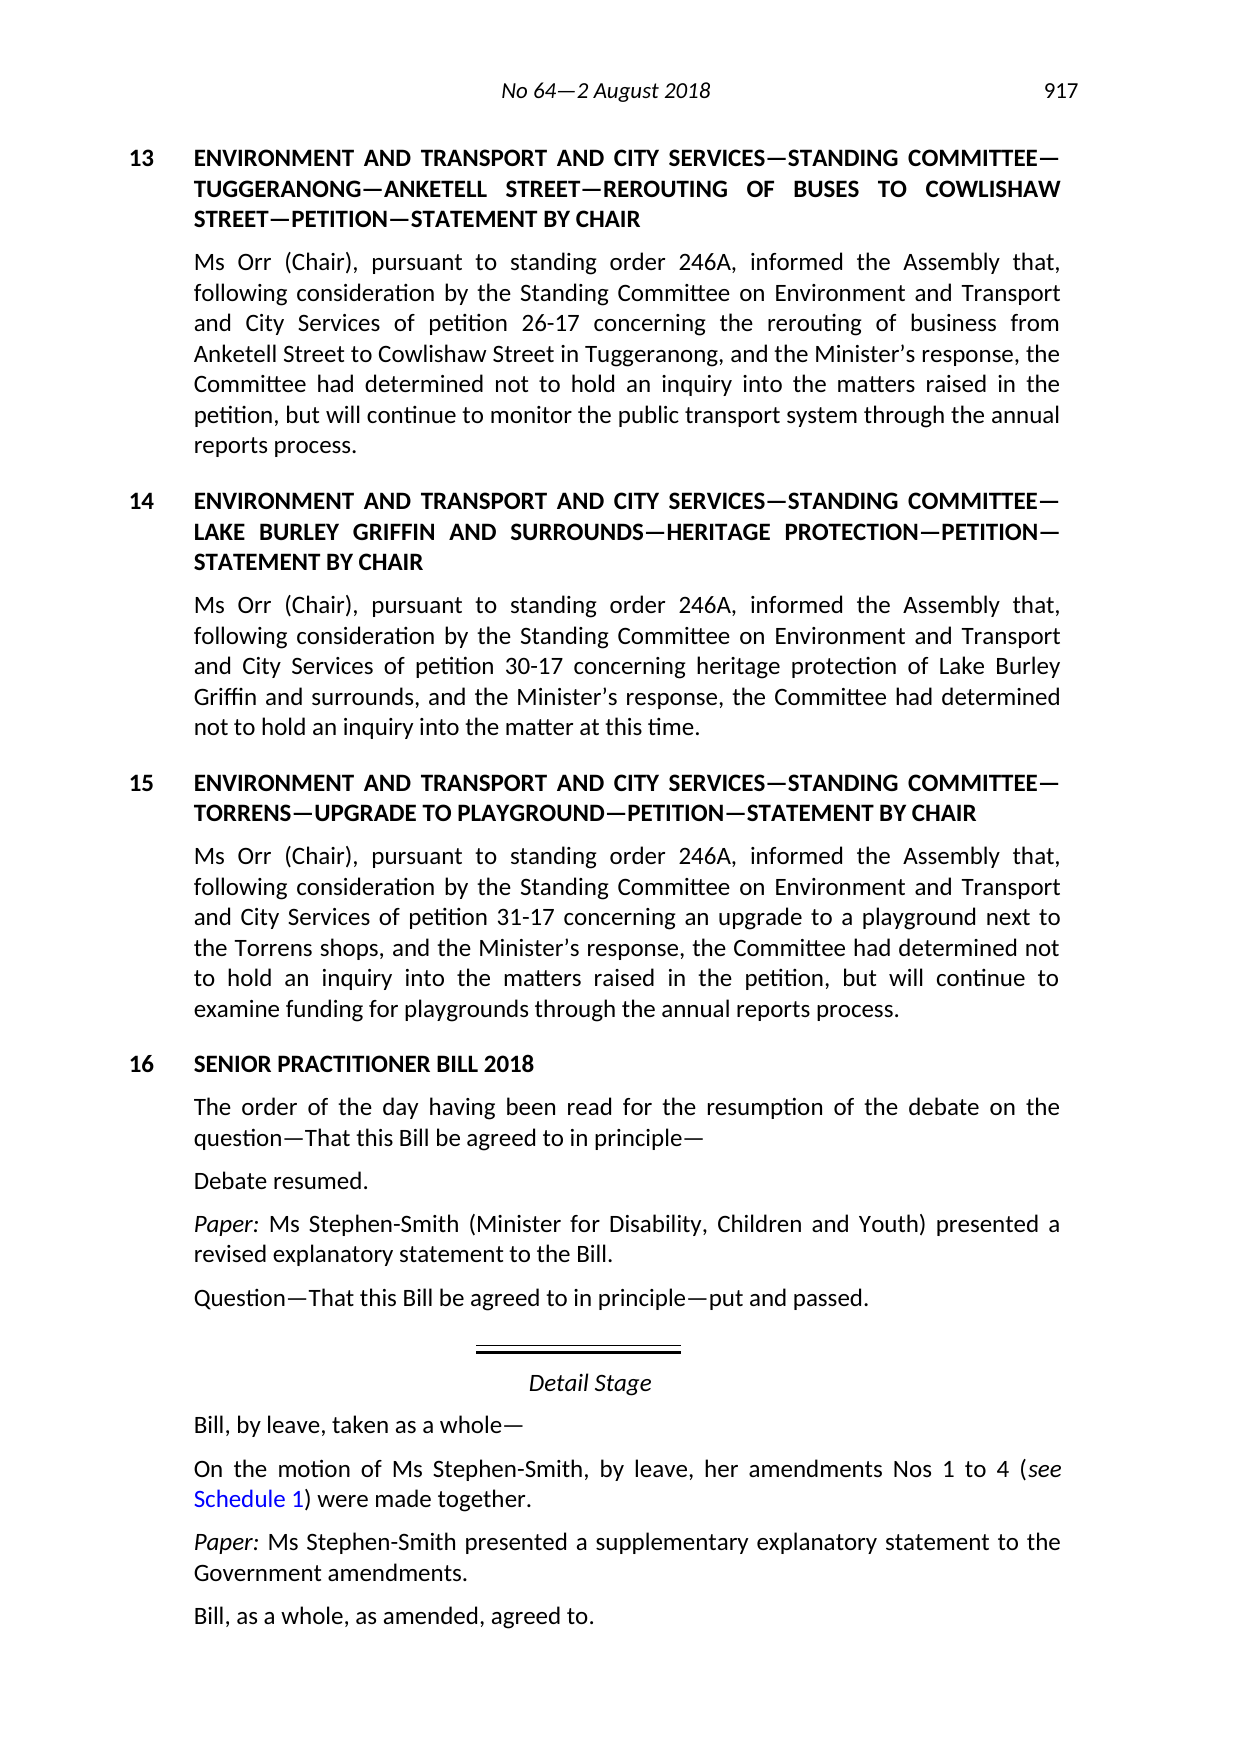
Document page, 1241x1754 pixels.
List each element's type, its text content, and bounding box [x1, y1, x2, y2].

text Bill, as a whole, as amended, agreed to. [193, 1600, 1062, 1630]
text Question—That this Bill be agreed to in principle—put and passed. [193, 1282, 1062, 1312]
text Detail Stage [118, 1367, 1062, 1397]
text 15 Environment and Transport and City Services—Standing Committee—Torrens—Upgrade to playground—Petition—STATEMENT BY CHAIR [118, 767, 1062, 828]
text Ms Orr (Chair), pursuant to standing order 246A, informed the Assembly that, following consideration by the Standing Committee on Environment and Transport and City Services of petition 31-17 concerning an upgrade to a playground next to the Torrens shops, and the Minister’s response, the Committee had determined not to hold an inquiry into the matters raised in the petition, but will continue to examine funding for playgrounds through the annual reports process. [193, 840, 1062, 1023]
text Paper: Ms Stephen-Smith (Minister for Disability, Children and Youth) presented a revised explanatory statement to the Bill. [193, 1208, 1062, 1269]
text Debate resumed. [193, 1165, 1062, 1196]
text Ms Orr (Chair), pursuant to standing order 246A, informed the Assembly that, following consideration by the Standing Committee on Environment and Transport and City Services of petition 26-17 concerning the rerouting of business from Anketell Street to Cowlishaw Street in Tuggeranong, and the Minister’s response, the Committee had determined not to hold an inquiry into the matters raised in the petition, but will continue to monitor the public transport system through the annual reports process. [193, 247, 1062, 460]
text Ms Orr (Chair), pursuant to standing order 246A, informed the Assembly that, following consideration by the Standing Committee on Environment and Transport and City Services of petition 30-17 concerning heritage protection of Lake Burley Griffin and surrounds, and the Minister’s response, the Committee had determined not to hold an inquiry into the matter at this time. [193, 589, 1062, 742]
text Paper: Ms Stephen-Smith presented a supplementary explanatory statement to the Government amendments. [193, 1526, 1062, 1587]
text 13 Environment and Transport and City Services—Standing Committee—TUGGERANONG—aNKETELL sTREET—REROUTING OF BUSES TO COWLISHAW STREET—Petition—STATEMENT BY CHAIR [118, 142, 1062, 234]
text The order of the day having been read for the resumption of the debate on the question—That this Bill be agreed to in principle— [193, 1092, 1062, 1153]
text Bill, by leave, taken as a whole— [193, 1410, 1062, 1440]
text On the motion of Ms Stephen-Smith, by leave, her amendments Nos 1 to 4 (see Schedule 1) were made together. [193, 1453, 1062, 1514]
subtitle 16 Senior Practitioner Bill 2018 [118, 1048, 1062, 1079]
text 14 Environment and Transport and City Services—Standing Committee—Lake Burley Griffin and surrounds—Heritage protection—Petition—STATEMENT BY CHAIR [118, 485, 1062, 577]
